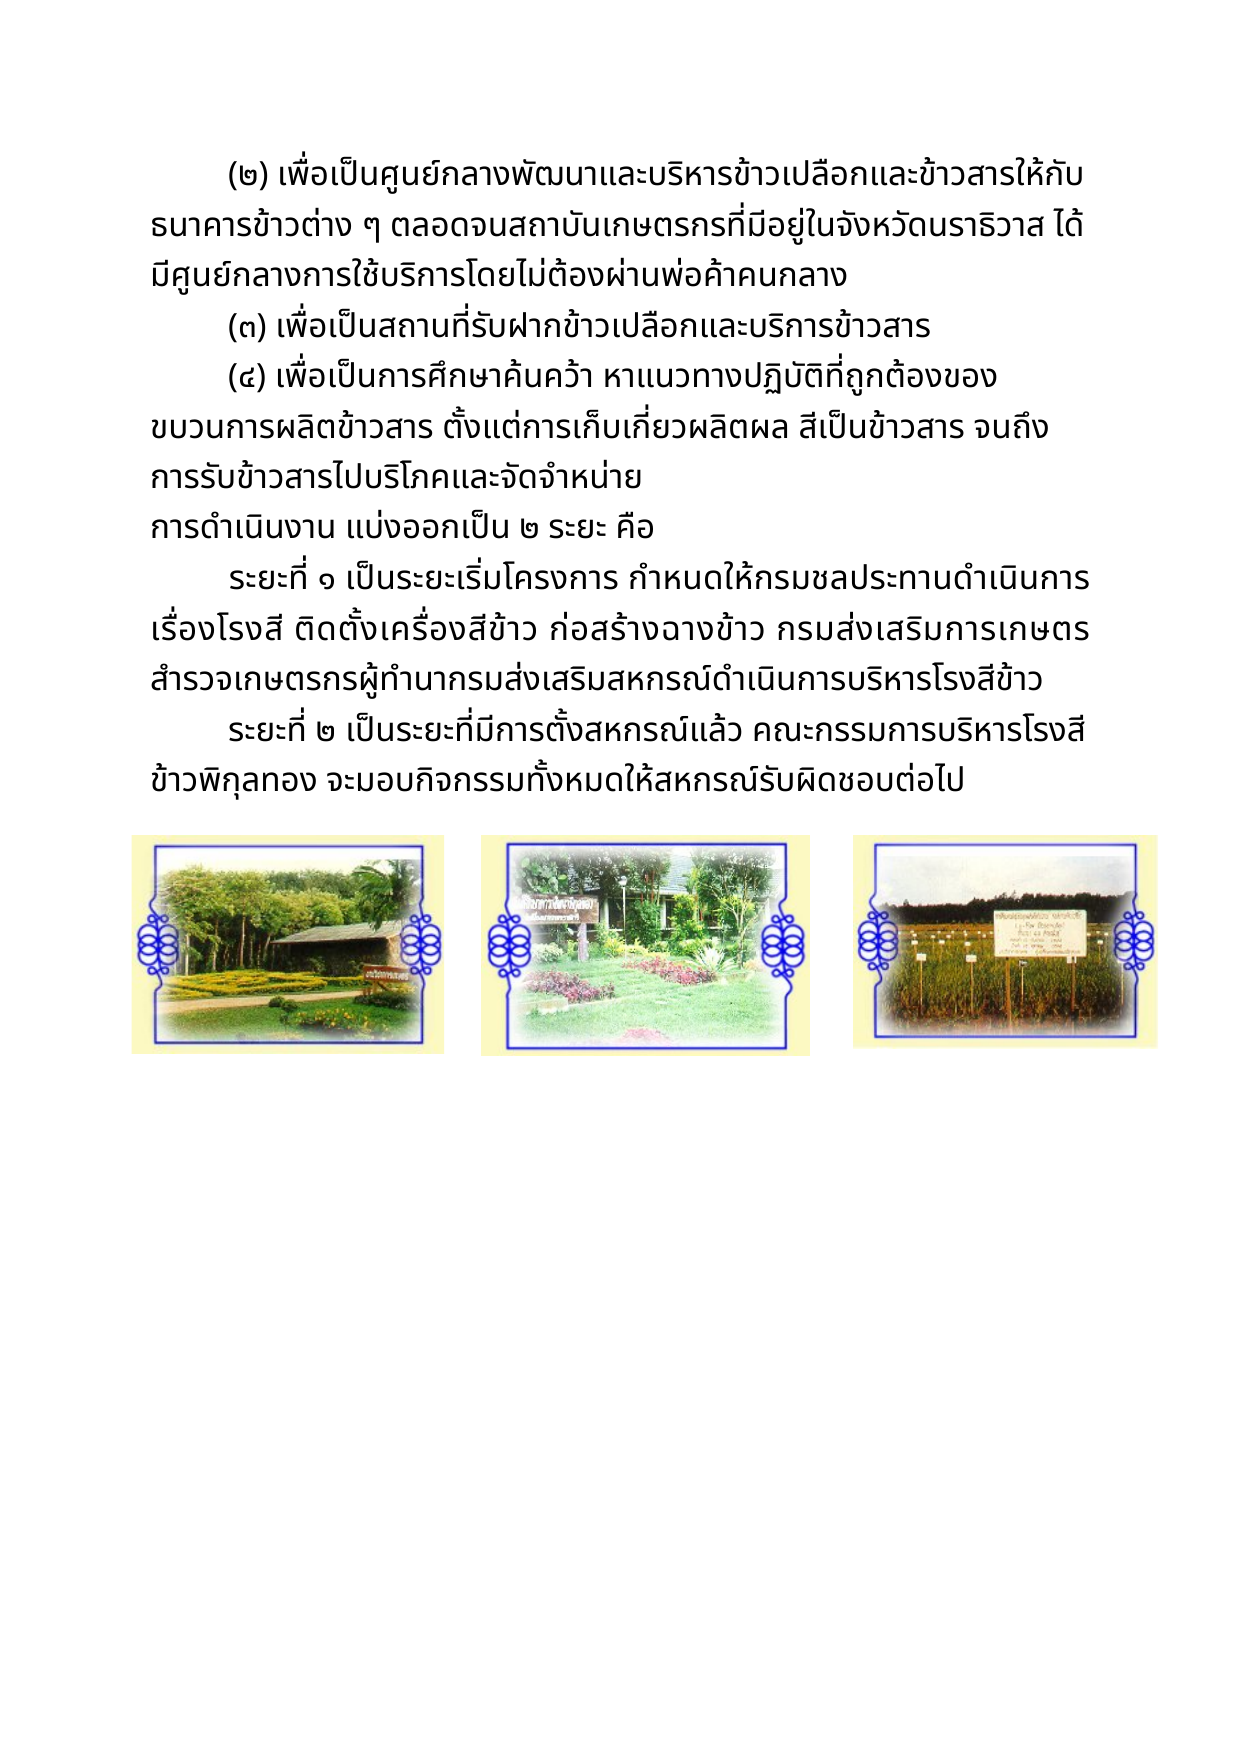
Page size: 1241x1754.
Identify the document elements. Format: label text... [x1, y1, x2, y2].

text (๓) เพื่อเป็นสถานที่รับฝากข้าวเปลือกและบริการข้าวสาร [150, 301, 1090, 352]
picture [131, 835, 445, 1054]
text ระยะที่ ๒ เป็นระยะที่มีการตั้งสหกรณ์แล้ว คณะกรรมการบริหารโรงสีข้าวพิกุลทอง จะมอบกิจกรรมทั้งหมดให้สหกรณ์รับผิดชอบต่อไป [150, 705, 1090, 806]
text ระยะที่ ๑ เป็นระยะเริ่มโครงการ กำหนดให้กรมชลประทานดำเนินการเรื่องโรงสี ติดตั้งเครื่องสีข้าว ก่อสร้างฉางข้าว กรมส่งเสริมการเกษตรสำรวจเกษตรกรผู้ทำนากรมส่งเสริมสหกรณ์ดำเนินการบริหารโรงสีข้าว [150, 554, 1090, 705]
text (๔) เพื่อเป็นการศึกษาค้นคว้า หาแนวทางปฏิบัติที่ถูกต้องของขบวนการผลิตข้าวสาร ตั้งแต่การเก็บเกี่ยวผลิตผล สีเป็นข้าวสาร จนถึงการรับข้าวสารไปบริโภคและจัดจำหน่าย [150, 352, 1090, 503]
picture [853, 835, 1159, 1049]
picture [481, 835, 810, 1056]
text (๒) เพื่อเป็นศูนย์กลางพัฒนาและบริหารข้าวเปลือกและข้าวสารให้กับธนาคารข้าวต่าง ๆ ตลอดจนสถาบันเกษตรกรที่มีอยู่ในจังหวัดนราธิวาส ได้มีศูนย์กลางการใช้บริการโดยไม่ต้องผ่านพ่อค้าคนกลาง [150, 150, 1090, 301]
text การดำเนินงาน แบ่งออกเป็น ๒ ระยะ คือ [150, 503, 1090, 554]
